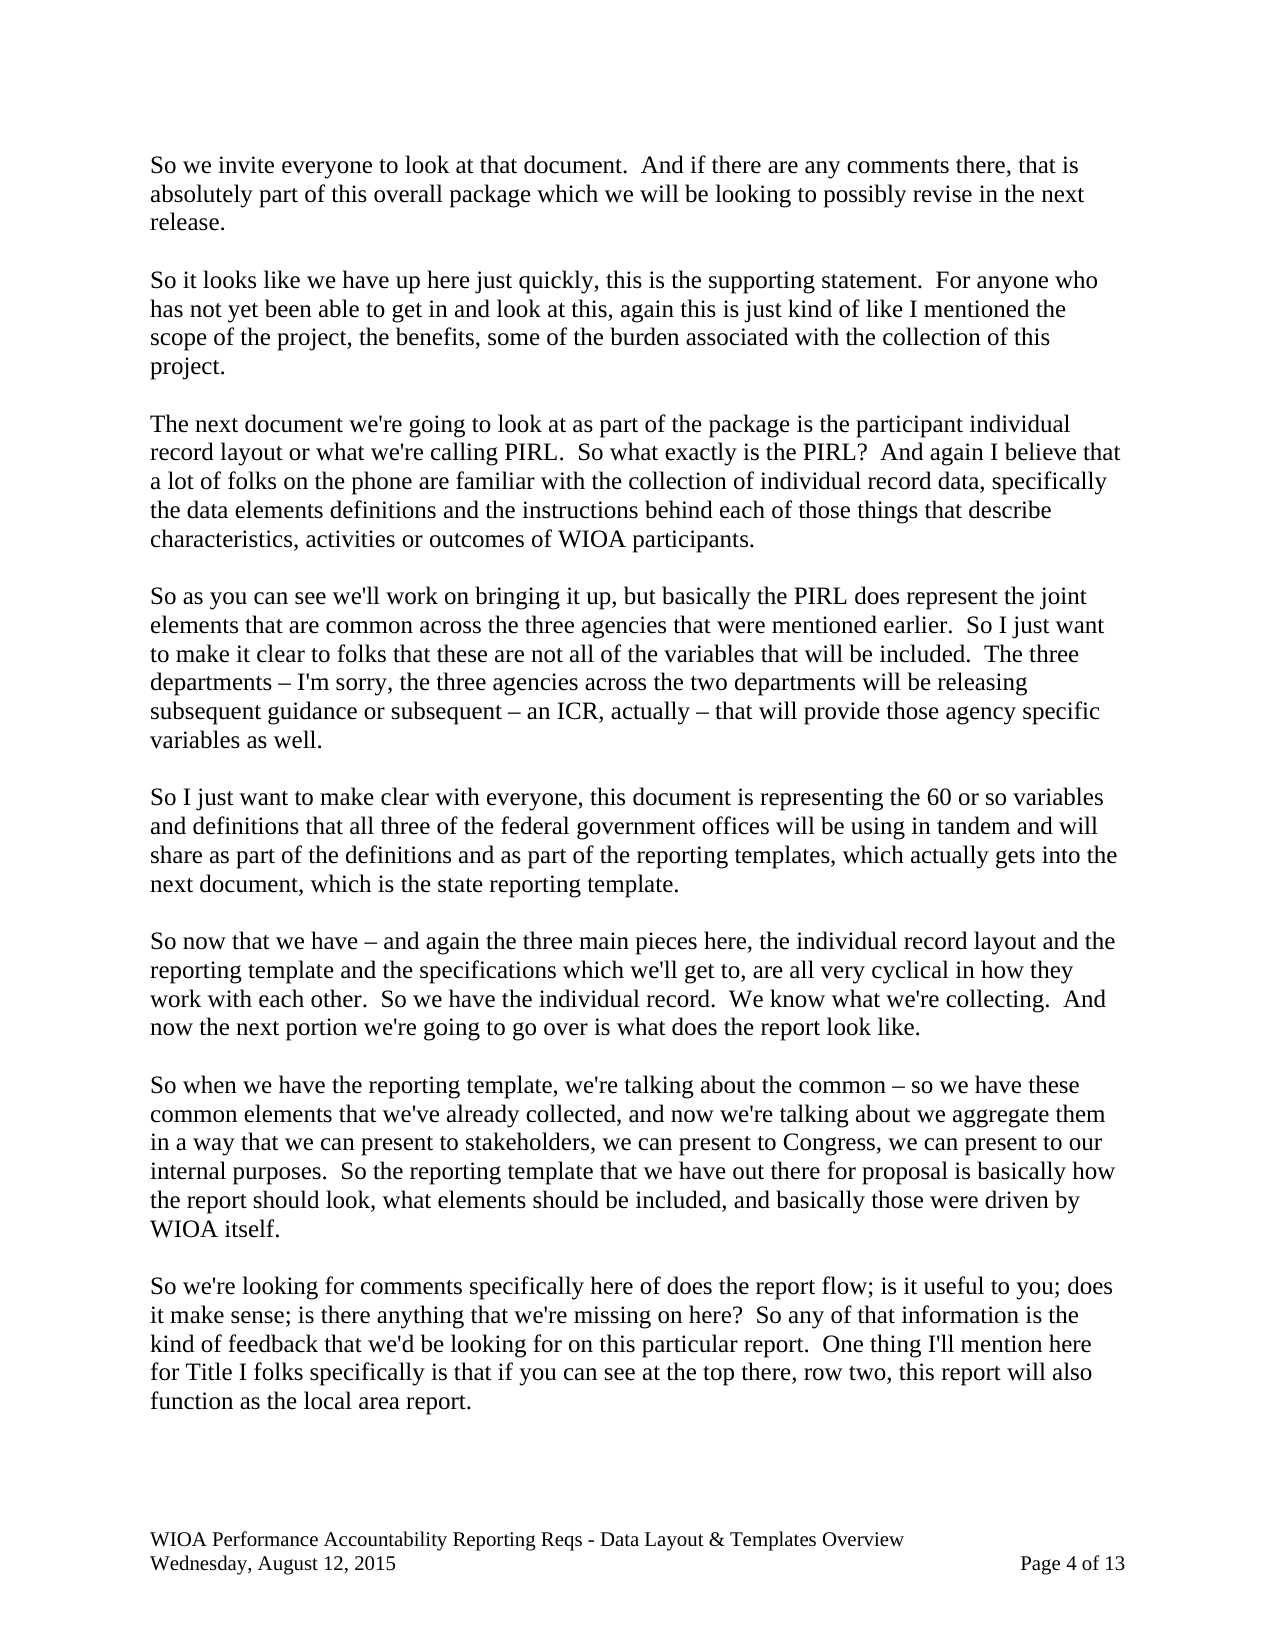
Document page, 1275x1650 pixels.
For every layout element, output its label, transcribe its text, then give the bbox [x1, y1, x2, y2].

text So now that we have – and again the three main pieces here, the individual record layout and the reporting template and the specifications which we'll get to, are all very cyclical in how they work with each other. So we have the individual record. We know what we're collecting. And now the next portion we're going to go over is what does the report look like. [150, 926, 1125, 1041]
text So I just want to make clear with everyone, this document is representing the 60 or so variables and definitions that all three of the federal government offices will be using in tandem and will share as part of the definitions and as part of the reporting templates, which actually gets into the next document, which is the state reporting template. [150, 782, 1125, 897]
text So it looks like we have up here just quickly, this is the supporting statement. For anyone who has not yet been able to get in and look at this, again this is just kind of like I mentioned the scope of the project, the benefits, some of the burden associated with the collection of this project. [150, 265, 1125, 380]
text So we invite everyone to look at that document. And if there are any comments there, that is absolutely part of this overall package which we will be looking to possibly revise in the next release. [150, 150, 1125, 236]
text So when we have the reporting template, we're talking about the common – so we have these common elements that we've already collected, and now we're talking about we aggregate them in a way that we can present to stakeholders, we can present to Congress, we can present to our internal purposes. So the reporting template that we have out there for proposal is basically how the report should look, what elements should be included, and basically those were driven by WIOA itself. [150, 1070, 1125, 1242]
text So we're looking for comments specifically here of does the report flow; is it useful to you; does it make sense; is there anything that we're missing on here? So any of that information is the kind of feedback that we'd be looking for on this particular report. One thing I'll mention here for Title I folks specifically is that if you can see at the top there, row two, this report will also function as the local area report. [150, 1271, 1125, 1415]
text The next document we're going to look at as part of the package is the participant individual record layout or what we're calling PIRL. So what exactly is the PIRL? And again I believe that a lot of folks on the phone are familiar with the collection of individual record data, specifically the data elements definitions and the instructions behind each of those things that describe characteristics, activities or outcomes of WIOA participants. [150, 409, 1125, 552]
text So as you can see we'll work on bringing it up, but basically the PIRL does represent the joint elements that are common across the three agencies that were mentioned earlier. So I just want to make it clear to folks that these are not all of the variables that will be included. The three departments – I'm sorry, the three agencies across the two departments will be releasing subsequent guidance or subsequent – an ICR, actually – that will provide those agency specific variables as well. [150, 581, 1125, 754]
